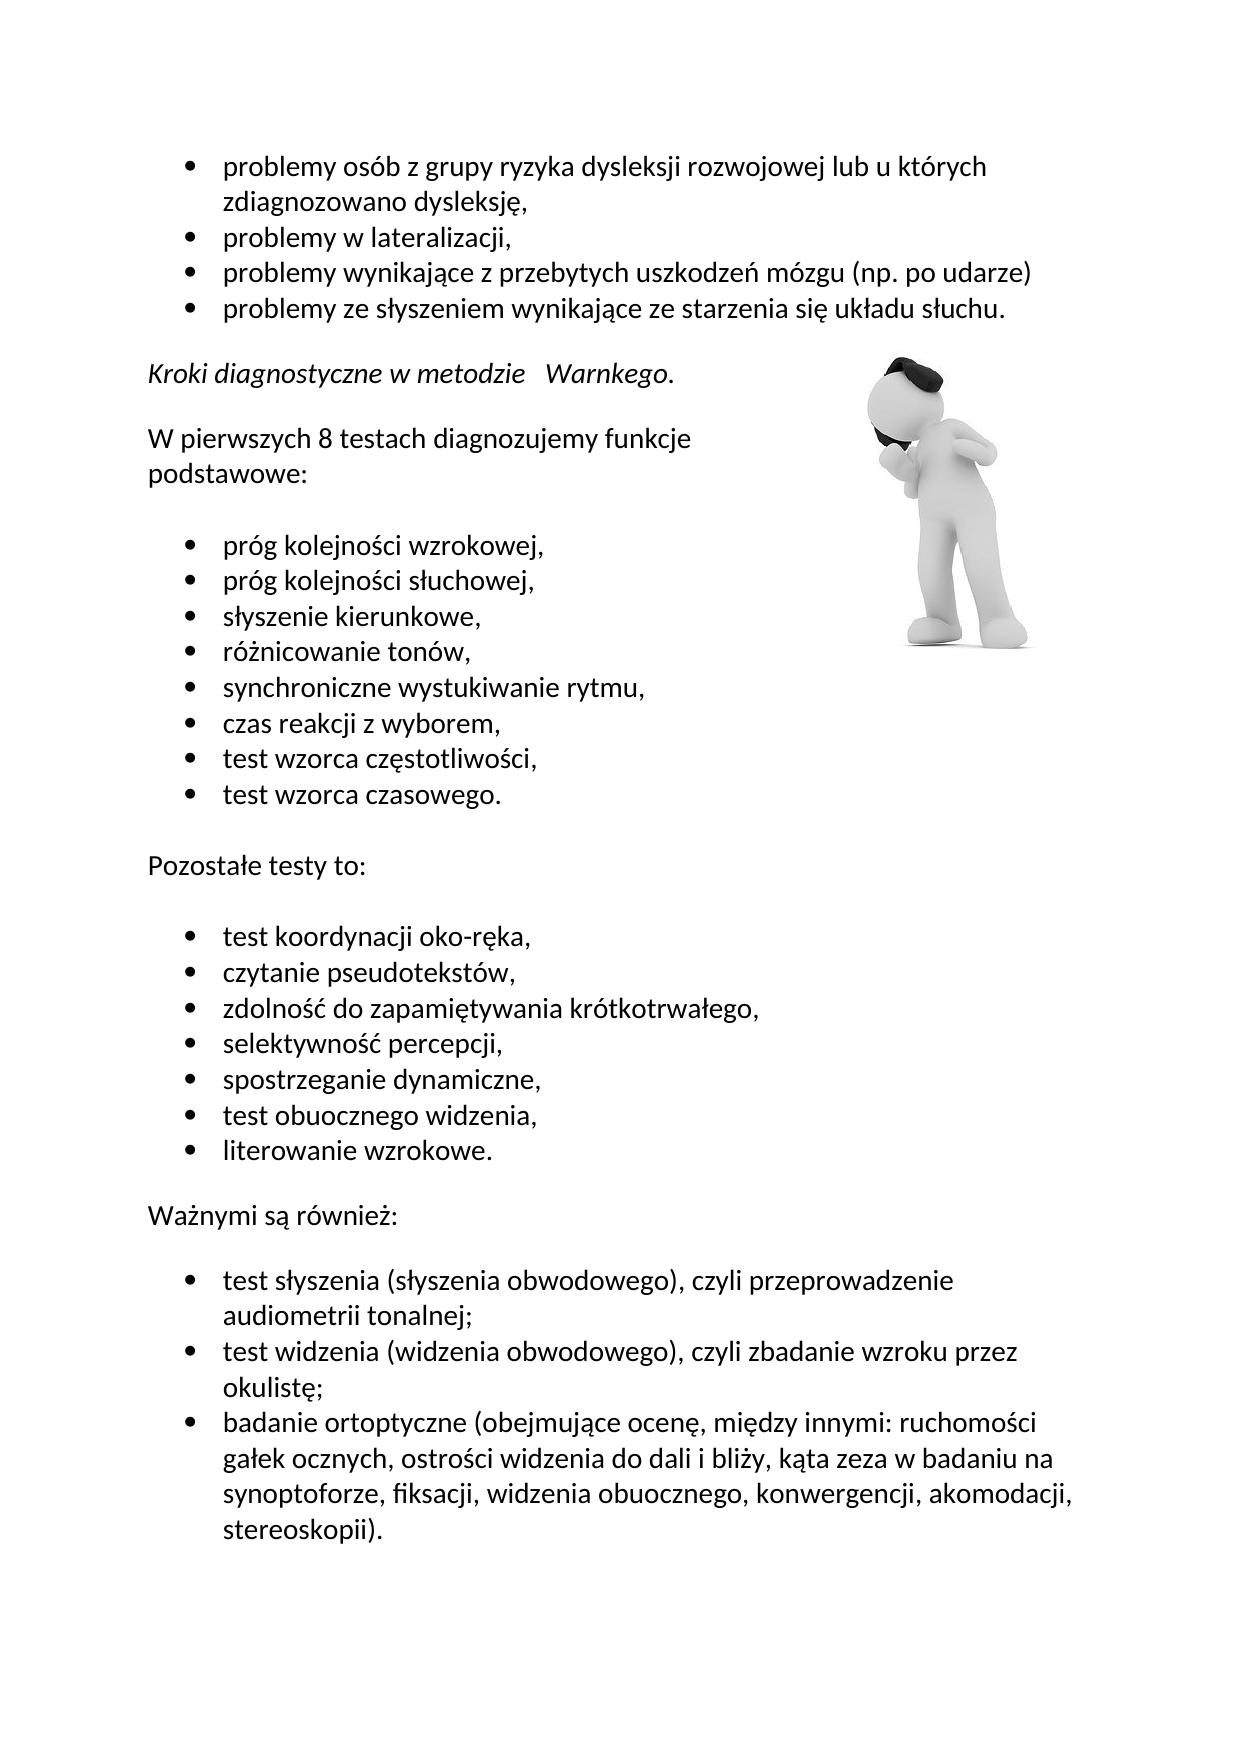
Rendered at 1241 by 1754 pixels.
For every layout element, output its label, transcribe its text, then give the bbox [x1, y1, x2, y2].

list test wzorca częstotliwości, [185, 740, 1093, 776]
list czas reakcji z wyborem, [185, 705, 1093, 740]
text Kroki diagnostyczne w metodzie Warnkego. [148, 355, 759, 391]
list selektywność percepcji, [185, 1025, 1093, 1061]
list różnicowanie tonów, [185, 633, 759, 669]
list próg kolejności słuchowej, [185, 562, 759, 598]
text Ważnymi są również: [148, 1197, 1093, 1233]
list słyszenie kierunkowe, [185, 598, 759, 633]
text Pozostałe testy to: [148, 847, 1093, 883]
list problemy w lateralizacji, [185, 219, 1093, 254]
list problemy ze słyszeniem wynikające ze starzenia się układu słuchu. [185, 290, 1093, 326]
picture [759, 342, 1113, 669]
list zdolność do zapamiętywania krótkotrwałego, [185, 990, 1093, 1025]
list test widzenia (widzenia obwodowego), czyli zbadanie wzroku przez okulistę; [185, 1333, 1093, 1404]
text W pierwszych 8 testach diagnozujemy funkcje podstawowe: [148, 420, 759, 491]
list literowanie wzrokowe. [185, 1132, 1093, 1168]
list synchroniczne wystukiwanie rytmu, [185, 669, 1093, 705]
list test wzorca czasowego. [185, 776, 1093, 812]
list czytanie pseudotekstów, [185, 954, 1093, 990]
list problemy wynikające z przebytych uszkodzeń mózgu (np. po udarze) [185, 254, 1093, 290]
list problemy osób z grupy ryzyka dysleksji rozwojowej lub u których zdiagnozowano dysleksję, [185, 148, 1093, 219]
list test koordynacji oko-ręka, [185, 918, 1093, 954]
list badanie ortoptyczne (obejmujące ocenę, między innymi: ruchomości gałek ocznych, ostrości widzenia do dali i bliży, kąta zeza w badaniu na synoptoforze, fiksacji, widzenia obuocznego, konwergencji, akomodacji, stereoskopii). [185, 1404, 1093, 1547]
list spostrzeganie dynamiczne, [185, 1061, 1093, 1097]
list test słyszenia (słyszenia obwodowego), czyli przeprowadzenie audiometrii tonalnej; [185, 1262, 1093, 1333]
list test obuocznego widzenia, [185, 1097, 1093, 1132]
list próg kolejności wzrokowej, [185, 527, 759, 562]
